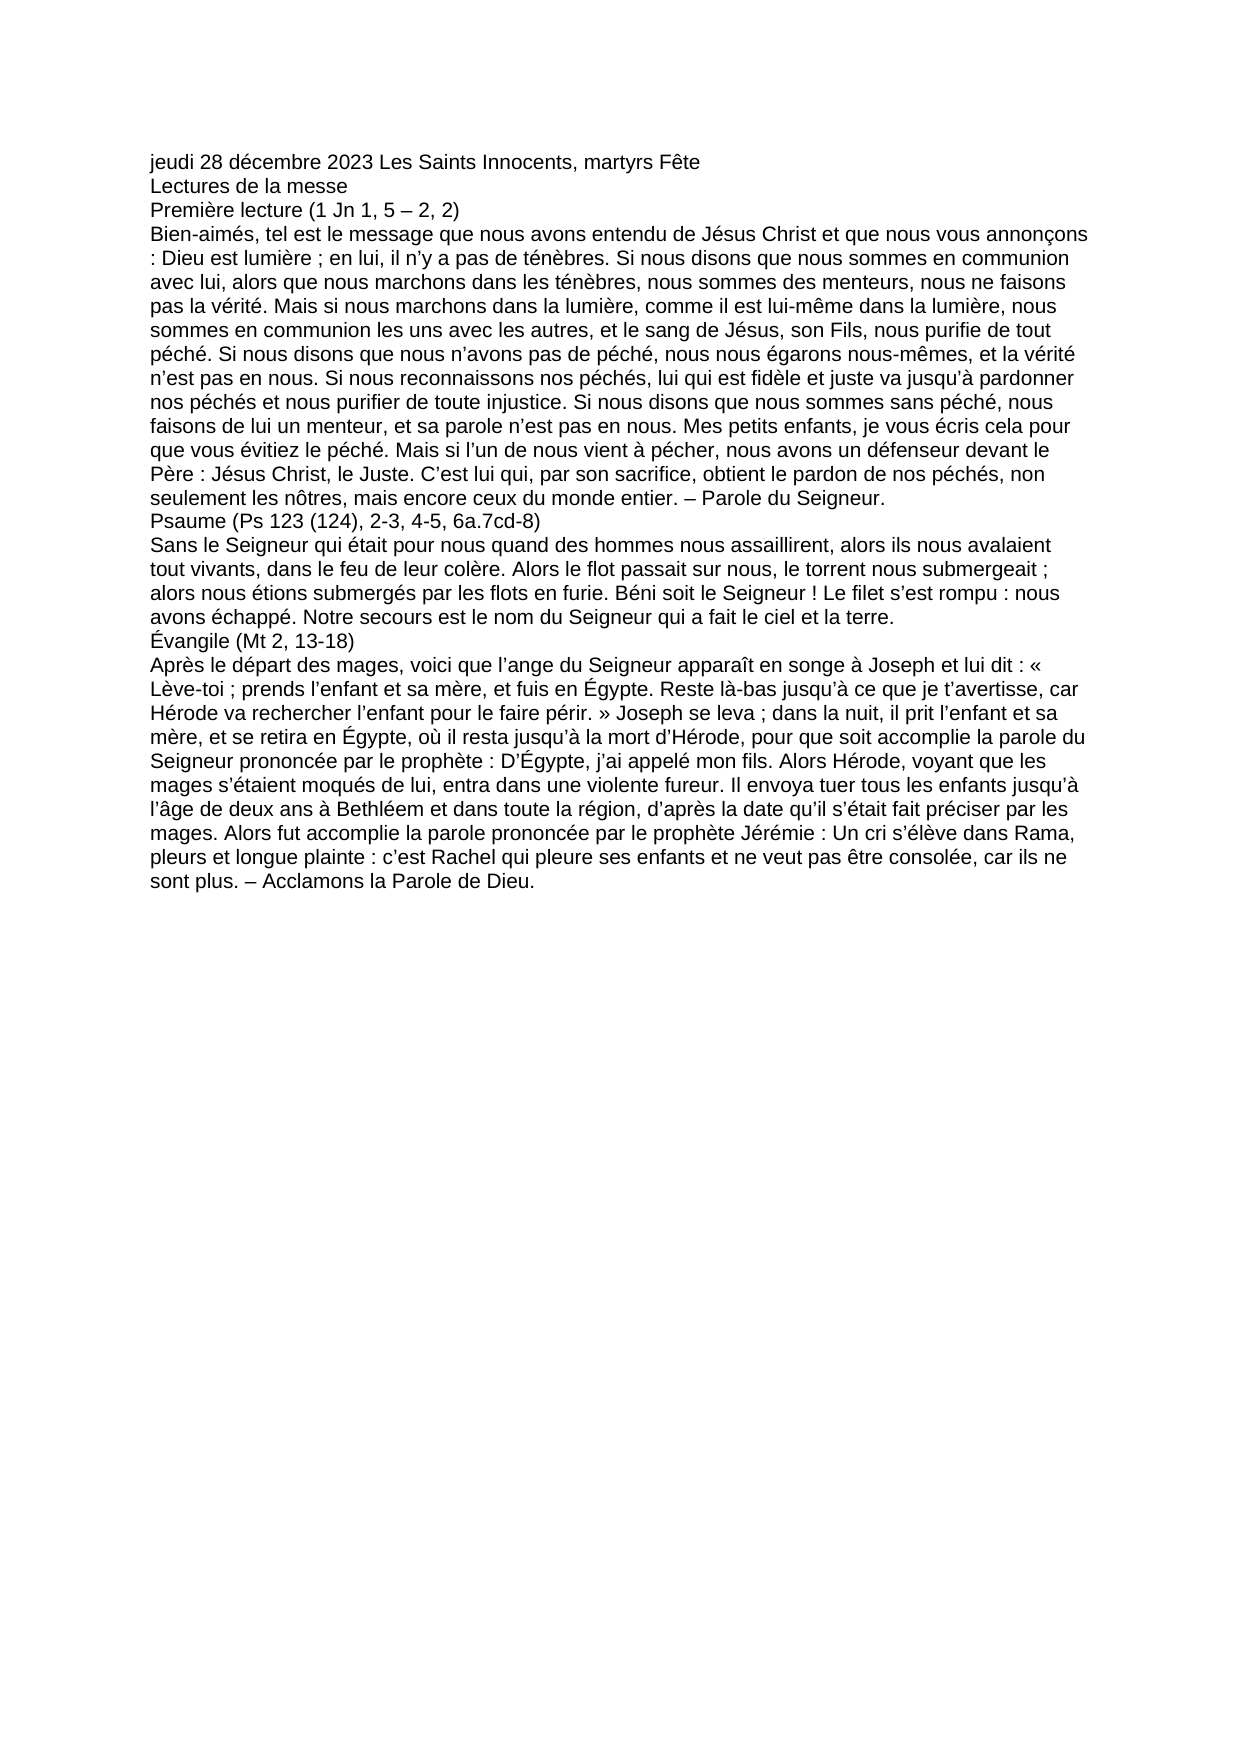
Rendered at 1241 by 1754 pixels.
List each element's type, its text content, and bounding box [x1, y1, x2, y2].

text Bien-aimés, tel est le message que nous avons entendu de Jésus Christ et que nous vous annonçons : Dieu est lumière ; en lui, il n’y a pas de ténèbres. Si nous disons que nous sommes en communion avec lui, alors que nous marchons dans les ténèbres, nous sommes des menteurs, nous ne faisons pas la vérité. Mais si nous marchons dans la lumière, comme il est lui-même dans la lumière, nous sommes en communion les uns avec les autres, et le sang de Jésus, son Fils, nous purifie de tout péché. Si nous disons que nous n’avons pas de péché, nous nous égarons nous-mêmes, et la vérité n’est pas en nous. Si nous reconnaissons nos péchés, lui qui est fidèle et juste va jusqu’à pardonner nos péchés et nous purifier de toute injustice. Si nous disons que nous sommes sans péché, nous faisons de lui un menteur, et sa parole n’est pas en nous. Mes petits enfants, je vous écris cela pour que vous évitiez le péché. Mais si l’un de nous vient à pécher, nous avons un défenseur devant le Père : Jésus Christ, le Juste. C’est lui qui, par son sacrifice, obtient le pardon de nos péchés, non seulement les nôtres, mais encore ceux du monde entier. – Parole du Seigneur. [150, 222, 1090, 509]
text Sans le Seigneur qui était pour nous quand des hommes nous assaillirent, alors ils nous avalaient tout vivants, dans le feu de leur colère. Alors le flot passait sur nous, le torrent nous submergeait ; alors nous étions submergés par les flots en furie. Béni soit le Seigneur ! Le filet s’est rompu : nous avons échappé. Notre secours est le nom du Seigneur qui a fait le ciel et la terre. [150, 533, 1090, 629]
text Après le départ des mages, voici que l’ange du Seigneur apparaît en songe à Joseph et lui dit : « Lève-toi ; prends l’enfant et sa mère, et fuis en Égypte. Reste là-bas jusqu’à ce que je t’avertisse, car Hérode va rechercher l’enfant pour le faire périr. » Joseph se leva ; dans la nuit, il prit l’enfant et sa mère, et se retira en Égypte, où il resta jusqu’à la mort d’Hérode, pour que soit accomplie la parole du Seigneur prononcée par le prophète : D’Égypte, j’ai appelé mon fils. Alors Hérode, voyant que les mages s’étaient moqués de lui, entra dans une violente fureur. Il envoya tuer tous les enfants jusqu’à l’âge de deux ans à Bethléem et dans toute la région, d’après la date qu’il s’était fait préciser par les mages. Alors fut accomplie la parole prononcée par le prophète Jérémie : Un cri s’élève dans Rama, pleurs et longue plainte : c’est Rachel qui pleure ses enfants et ne veut pas être consolée, car ils ne sont plus. – Acclamons la Parole de Dieu. [150, 653, 1090, 893]
